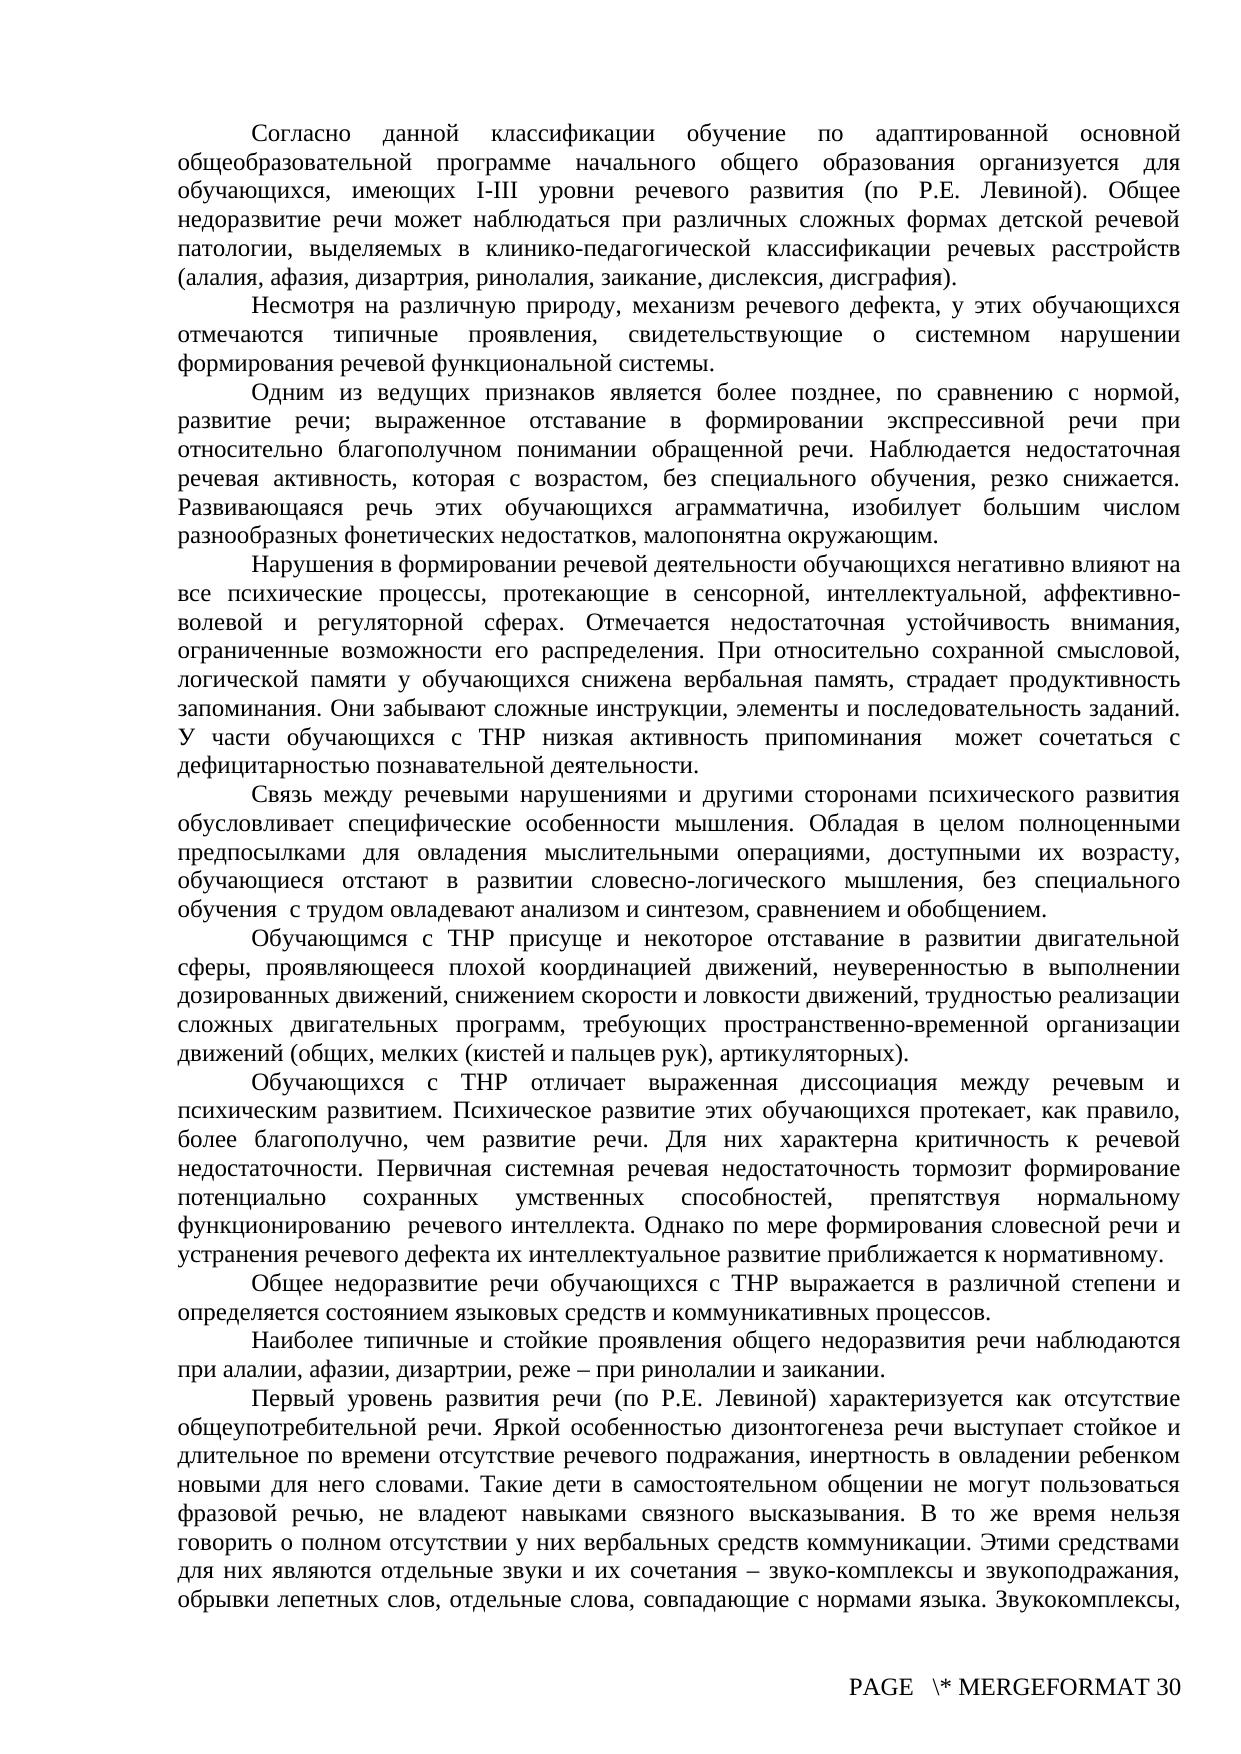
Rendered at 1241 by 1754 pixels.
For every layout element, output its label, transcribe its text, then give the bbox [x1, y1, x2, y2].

text Общее недоразвитие речи обучающихся с ТНР выражается в различной степени и определяется состоянием языковых средств и коммуникативных процессов. [177, 1268, 1181, 1326]
text Согласно данной классификации обучение по адаптированной основной общеобразовательной программе начального общего образования организуется для обучающихся, имеющих I-III уровни речевого развития (по Р.Е. Левиной). Общее недоразвитие речи может наблюдаться при различных сложных формах детской речевой патологии, выделяемых в клинико-педагогической классификации речевых расстройств (алалия, афазия, дизартрия, ринолалия, заикание, дислексия, дисграфия). [177, 118, 1181, 291]
text Наиболее типичные и стойкие проявления общего недоразвития речи наблюдаются при алалии, афазии, дизартрии, реже – при ринолалии и заикании. [177, 1326, 1181, 1383]
text Нарушения в формировании речевой деятельности обучающихся негативно влияют на все психические процессы, протекающие в сенсорной, интеллектуальной, аффективно-волевой и регуляторной сферах. Отмечается недостаточная устойчивость внимания, ограниченные возможности его распределения. При относительно сохранной смысловой, логической памяти у обучающихся снижена вербальная память, страдает продуктивность запоминания. Они забывают сложные инструкции, элементы и последовательность заданий. У части обучающихся с ТНР низкая активность припоминания может сочетаться с дефицитарностью познавательной деятельности. [177, 549, 1181, 779]
text Обучающимся с ТНР присуще и некоторое отставание в развитии двигательной сферы, проявляющееся плохой координацией движений, неуверенностью в выполнении дозированных движений, снижением скорости и ловкости движений, трудностью реализации сложных двигательных программ, требующих пространственно-временной организации движений (общих, мелких (кистей и пальцев рук), артикуляторных). [177, 923, 1181, 1067]
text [177, 1383, 1181, 1613]
text Одним из ведущих признаков является более позднее, по сравнению с нормой, развитие речи; выраженное отставание в формировании экспрессивной речи при относительно благополучном понимании обращенной речи. Наблюдается недостаточная речевая активность, которая с возрастом, без специального обучения, резко снижается. Развивающаяся речь этих обучающихся аграмматична, изобилует большим числом разнообразных фонетических недостатков, малопонятна окружающим. [177, 377, 1181, 549]
text Несмотря на различную природу, механизм речевого дефекта, у этих обучающихся отмечаются типичные проявления, свидетельствующие о системном нарушении формирования речевой функциональной системы. [177, 291, 1181, 377]
text Обучающихся с ТНР отличает выраженная диссоциация между речевым и психическим развитием. Психическое развитие этих обучающихся протекает, как правило, более благополучно, чем развитие речи. Для них характерна критичность к речевой недостаточности. Первичная системная речевая недостаточность тормозит формирование потенциально сохранных умственных способностей, препятствуя нормальному функционированию речевого интеллекта. Однако по мере формирования словесной речи и устранения речевого дефекта их интеллектуальное развитие приближается к нормативному. [177, 1067, 1181, 1268]
text Связь между речевыми нарушениями и другими сторонами психического развития обусловливает специфические особенности мышления. Обладая в целом полноценными предпосылками для овладения мыслительными операциями, доступными их возрасту, обучающиеся отстают в развитии словесно-логического мышления, без специального обучения с трудом овладевают анализом и синтезом, сравнением и обобщением. [177, 779, 1181, 923]
